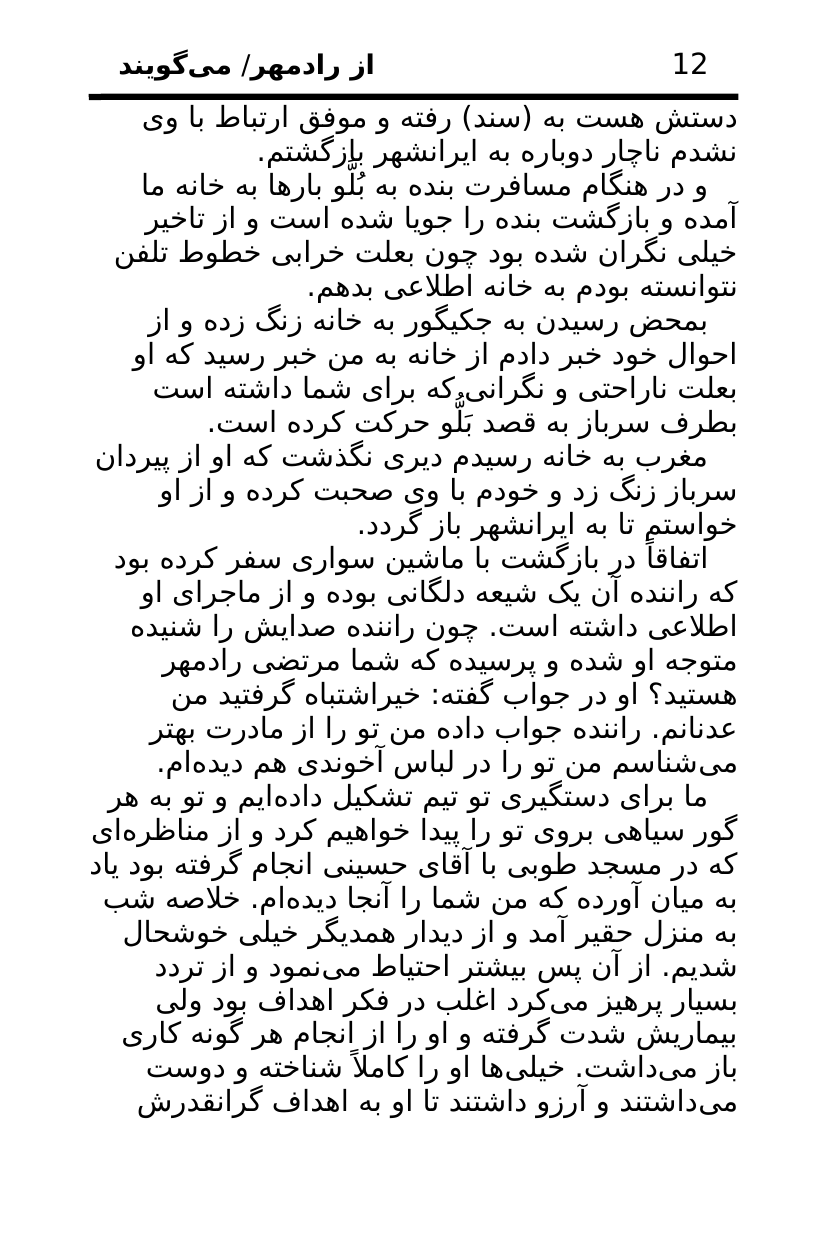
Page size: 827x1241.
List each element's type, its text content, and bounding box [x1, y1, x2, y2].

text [89, 100, 738, 168]
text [89, 779, 738, 1119]
text مغرب به خانه رسیدم دیری نگذشت که او از پیردان سرباز زنگ زد و خودم با وی صحبت کرده و از او خواستم تا به ایرانشهر باز گردد. [89, 439, 738, 541]
text و در هنگام مسافرت بنده به بُلَّو بارها به خانه ما آمده و بازگشت بنده را جویا شده است و از تاخیر خیلی نگران شده بود چون بعلت خرابی خطوط تلفن نتوانسته بودم به خانه اطلاعی بدهم. [89, 168, 738, 304]
text اتفاقاً در بازگشت با ماشین سواری سفر کرده بود که راننده آن یک شیعه دلگانی بوده و از ماجرای او اطلاعی داشته است. چون راننده صدایش را شنیده متوجه او شده و پرسیده که شما مرتضی رادمهر هستید؟ او در جواب گفته: خیراشتباه گرفتید من عدنانم. راننده جواب داده من تو را از مادرت بهتر می‌شناسم من تو را در لباس آخوندی هم دیده‌ام. [89, 541, 738, 779]
text بمحض رسیدن به جکیگور به خانه زنگ زده و از احوال خود خبر دادم از خانه به من خبر رسید که او بعلت ناراحتی و نگرانی که برای شما داشته است بطرف سرباز به قصد بَلُّو حرکت کرده است. [89, 304, 738, 439]
